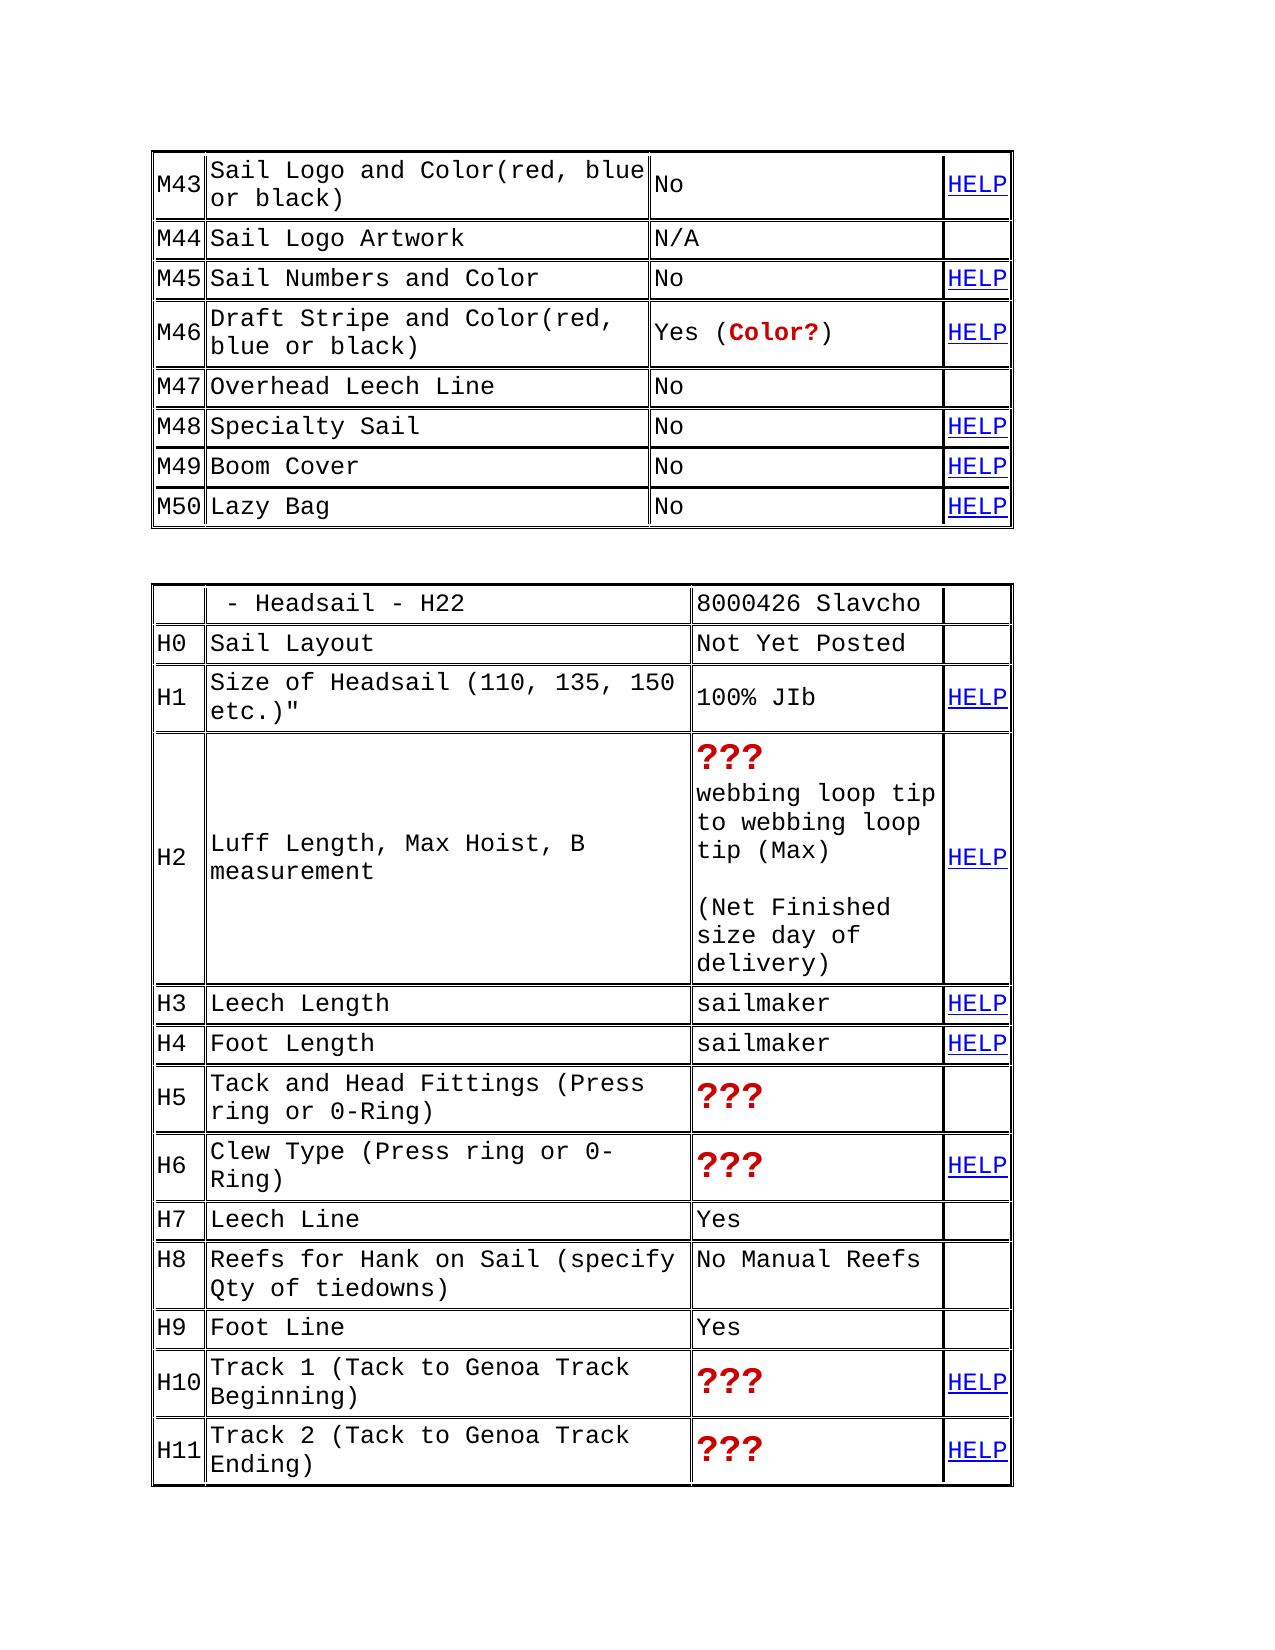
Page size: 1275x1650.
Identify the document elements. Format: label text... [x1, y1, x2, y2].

table_cell Sail Logo and Color(red, blue or black) [206, 153, 650, 218]
table_cell [945, 1063, 1011, 1131]
table_cell Sail Logo Artwork [207, 222, 648, 258]
table_cell HELP [945, 1131, 1011, 1199]
table_cell Overhead Leech Line [207, 370, 648, 406]
table_cell ??? [693, 1351, 942, 1416]
table_cell M49 [154, 446, 204, 486]
table_cell M43 [154, 153, 206, 218]
table_cell HELP [945, 258, 1011, 298]
table_cell M47 [154, 366, 204, 406]
table_cell Lazy Bag [206, 489, 650, 526]
table_cell Yes [693, 1311, 942, 1347]
table_cell H10 [154, 1348, 204, 1416]
table_cell M45 [154, 258, 204, 298]
table_cell sailmaker [693, 987, 942, 1023]
table_cell HELP [943, 153, 1010, 218]
table_header [943, 586, 1010, 623]
table_cell Yes (Color?) [651, 302, 942, 366]
table_cell HELP [943, 486, 1010, 526]
table_cell Track 2 (Tack to Genoa Track Ending) [206, 1419, 692, 1484]
table_cell H9 [152, 1308, 206, 1347]
table_cell ??? [693, 1135, 942, 1199]
table_cell Sail Numbers and Color [207, 262, 648, 298]
table_cell H6 [154, 1131, 204, 1199]
table_cell Luff Length, Max Hoist, B measurement [207, 734, 690, 983]
table_cell M44 [154, 218, 204, 258]
table_cell [945, 1200, 1011, 1239]
table_cell Boom Cover [207, 449, 648, 486]
table_cell H4 [154, 1023, 204, 1063]
table_cell Sail Layout [207, 626, 690, 663]
table_cell Draft Stripe and Color(red, blue or black) [207, 302, 648, 366]
table_cell Reefs for Hank on Sail (specify Qty of tiedowns) [207, 1243, 690, 1308]
table_cell HELP [943, 731, 1012, 983]
table_cell No [650, 153, 943, 218]
table_cell H8 [154, 1239, 204, 1308]
table_cell H5 [154, 1063, 204, 1131]
table_cell Leech Line [207, 1203, 690, 1239]
table_cell [945, 1239, 1011, 1308]
table_cell Size of Headsail (110, 135, 150 etc.)" [207, 666, 690, 731]
table_cell Foot Line [207, 1311, 690, 1347]
table_cell Leech Length [207, 987, 690, 1023]
table_cell 100% JIb [693, 666, 942, 731]
table_cell HELP [943, 1416, 1012, 1484]
table_cell H0 [152, 623, 206, 663]
table_header 8000426 Slavcho [692, 586, 943, 623]
table_cell [945, 218, 1011, 258]
table_cell No [650, 489, 943, 526]
table_header - Headsail - H22 [206, 586, 692, 623]
table_cell HELP [945, 1348, 1011, 1416]
table_cell M50 [154, 486, 206, 526]
table_cell No [651, 410, 942, 446]
table_cell N/A [651, 222, 942, 258]
table_cell H7 [154, 1200, 204, 1239]
table_cell Not Yet Posted [693, 626, 942, 663]
table_cell ??? [692, 1419, 943, 1484]
table_cell M48 [154, 406, 204, 446]
table_cell H2 [152, 731, 206, 983]
table_cell Yes [693, 1203, 942, 1239]
table_cell HELP [945, 1023, 1011, 1063]
table_cell No [651, 370, 942, 406]
table_cell H3 [154, 983, 204, 1023]
table_cell sailmaker [693, 1027, 942, 1063]
table_cell Clew Type (Press ring or 0-Ring) [207, 1135, 690, 1199]
table_cell No [651, 262, 942, 298]
table_cell No Manual Reefs [693, 1243, 942, 1308]
table_cell HELP [945, 446, 1010, 486]
table_cell [945, 366, 1011, 406]
table_cell HELP [945, 298, 1011, 366]
table_cell No [651, 449, 942, 486]
table_cell HELP [945, 406, 1011, 446]
table_cell ??? webbing loop tip to webbing loop tip (Max) (Net Finished size day of delivery) [693, 734, 942, 983]
table_cell Track 1 (Tack to Genoa Track Beginning) [207, 1351, 690, 1416]
table_cell Tack and Head Fittings (Press ring or 0-Ring) [207, 1067, 690, 1131]
table_cell Foot Length [207, 1027, 690, 1063]
table_cell ??? [693, 1067, 942, 1131]
table_cell H1 [152, 663, 206, 731]
table_cell HELP [943, 663, 1012, 731]
table_cell [943, 1308, 1012, 1347]
table_cell M46 [154, 298, 204, 366]
table_header [154, 586, 206, 623]
table_cell Specialty Sail [207, 410, 648, 446]
table_cell H11 [152, 1416, 206, 1484]
table_cell [943, 623, 1012, 663]
table_cell HELP [945, 983, 1011, 1023]
